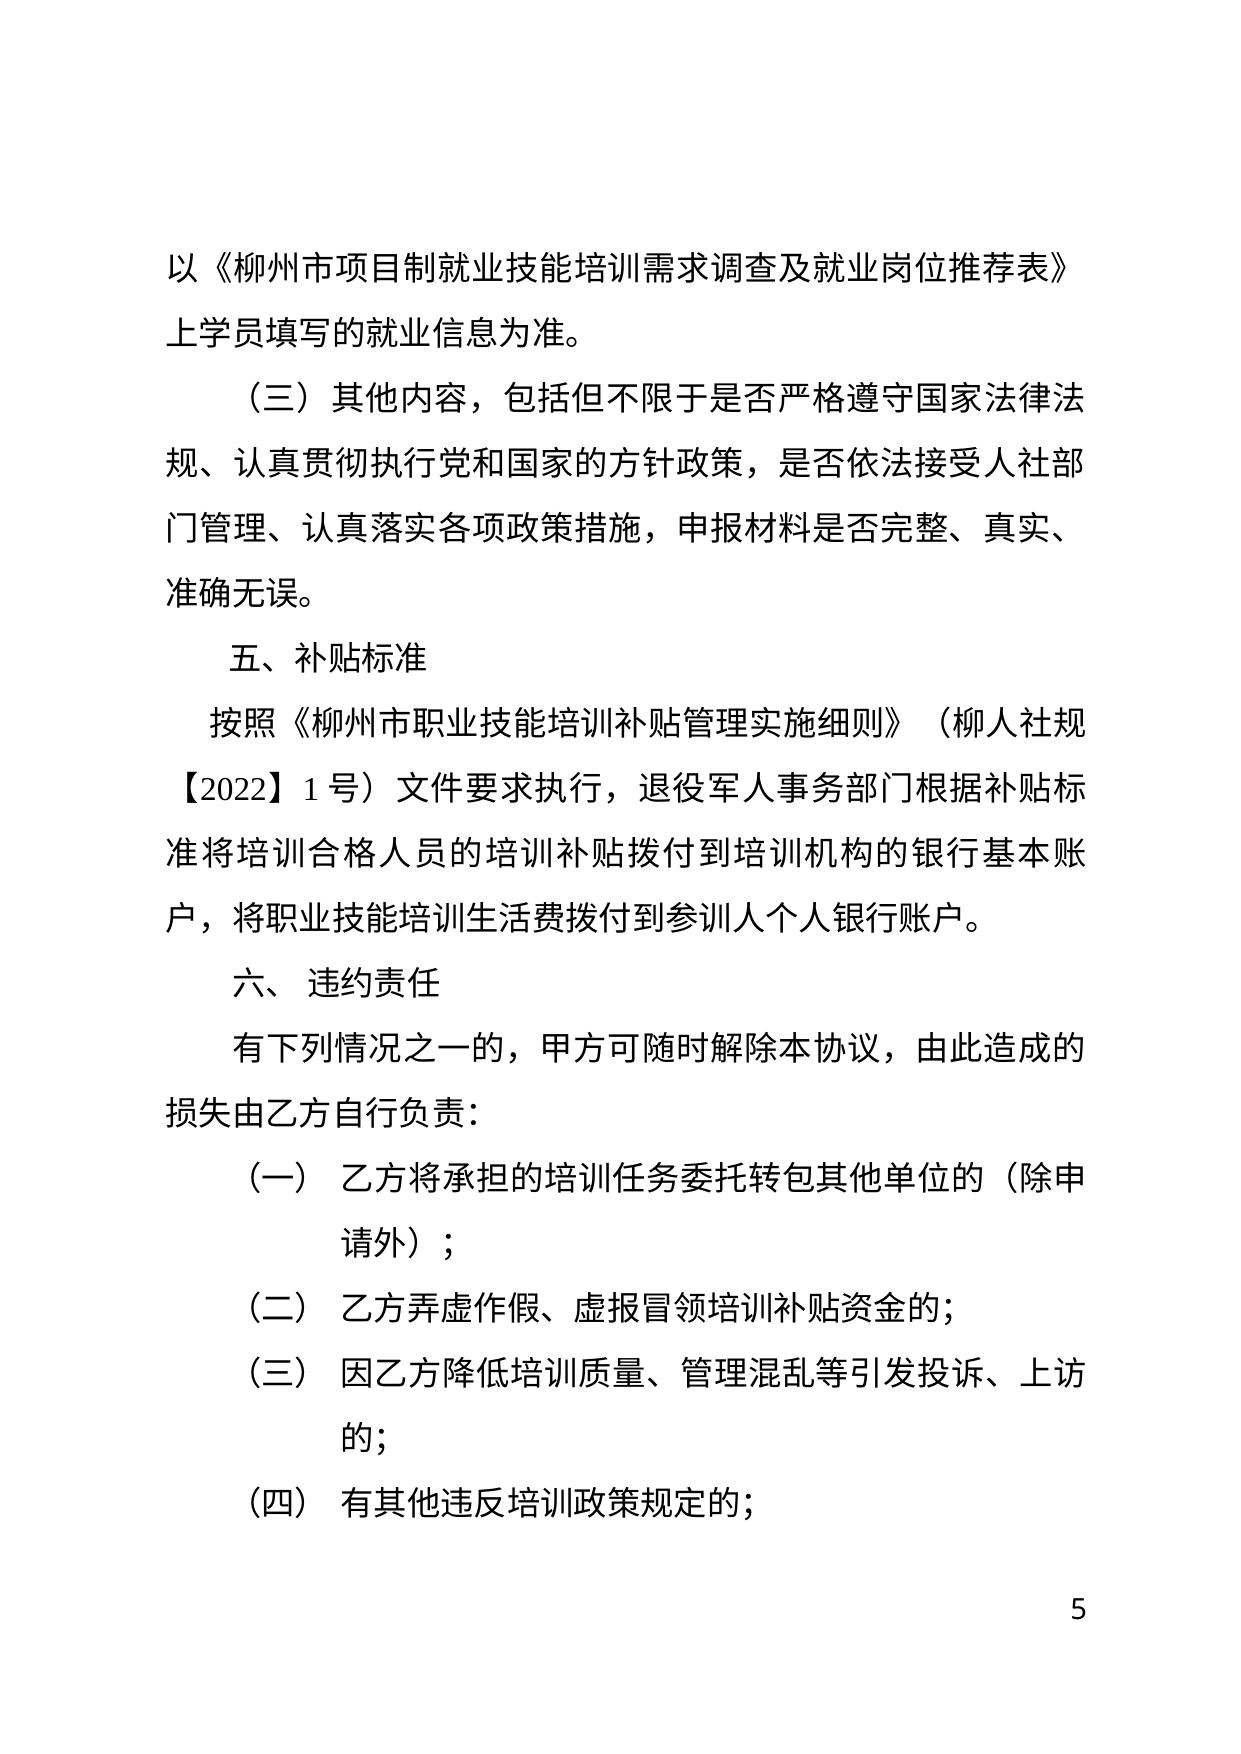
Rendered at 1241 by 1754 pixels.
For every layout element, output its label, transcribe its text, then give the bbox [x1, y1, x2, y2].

list 乙方弄虚作假、虚报冒领培训补贴资金的； [228, 1273, 1087, 1338]
list 乙方将承担的培训任务委托转包其他单位的（除申请外）； [228, 1143, 1087, 1273]
text 有下列情况之一的，甲方可随时解除本协议，由此造成的损失由乙方自行负责： [165, 1013, 1087, 1143]
text 五、补贴标准 [165, 623, 1087, 688]
text （三）其他内容，包括但不限于是否严格遵守国家法律法规、认真贯彻执行党和国家的方针政策，是否依法接受人社部门管理、认真落实各项政策措施，申报材料是否完整、真实、准确无误。 [165, 363, 1087, 623]
list 有其他违反培训政策规定的； [228, 1468, 1087, 1533]
list 违约责任 [232, 948, 1087, 1013]
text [165, 233, 1087, 363]
list 因乙方降低培训质量、管理混乱等引发投诉、上访的； [228, 1338, 1087, 1468]
text 按照《柳州市职业技能培训补贴管理实施细则》（柳人社规【2022】1号）文件要求执行，退役军人事务部门根据补贴标准将培训合格人员的培训补贴拨付到培训机构的银行基本账户，将职业技能培训生活费拨付到参训人个人银行账户。 [165, 688, 1087, 948]
